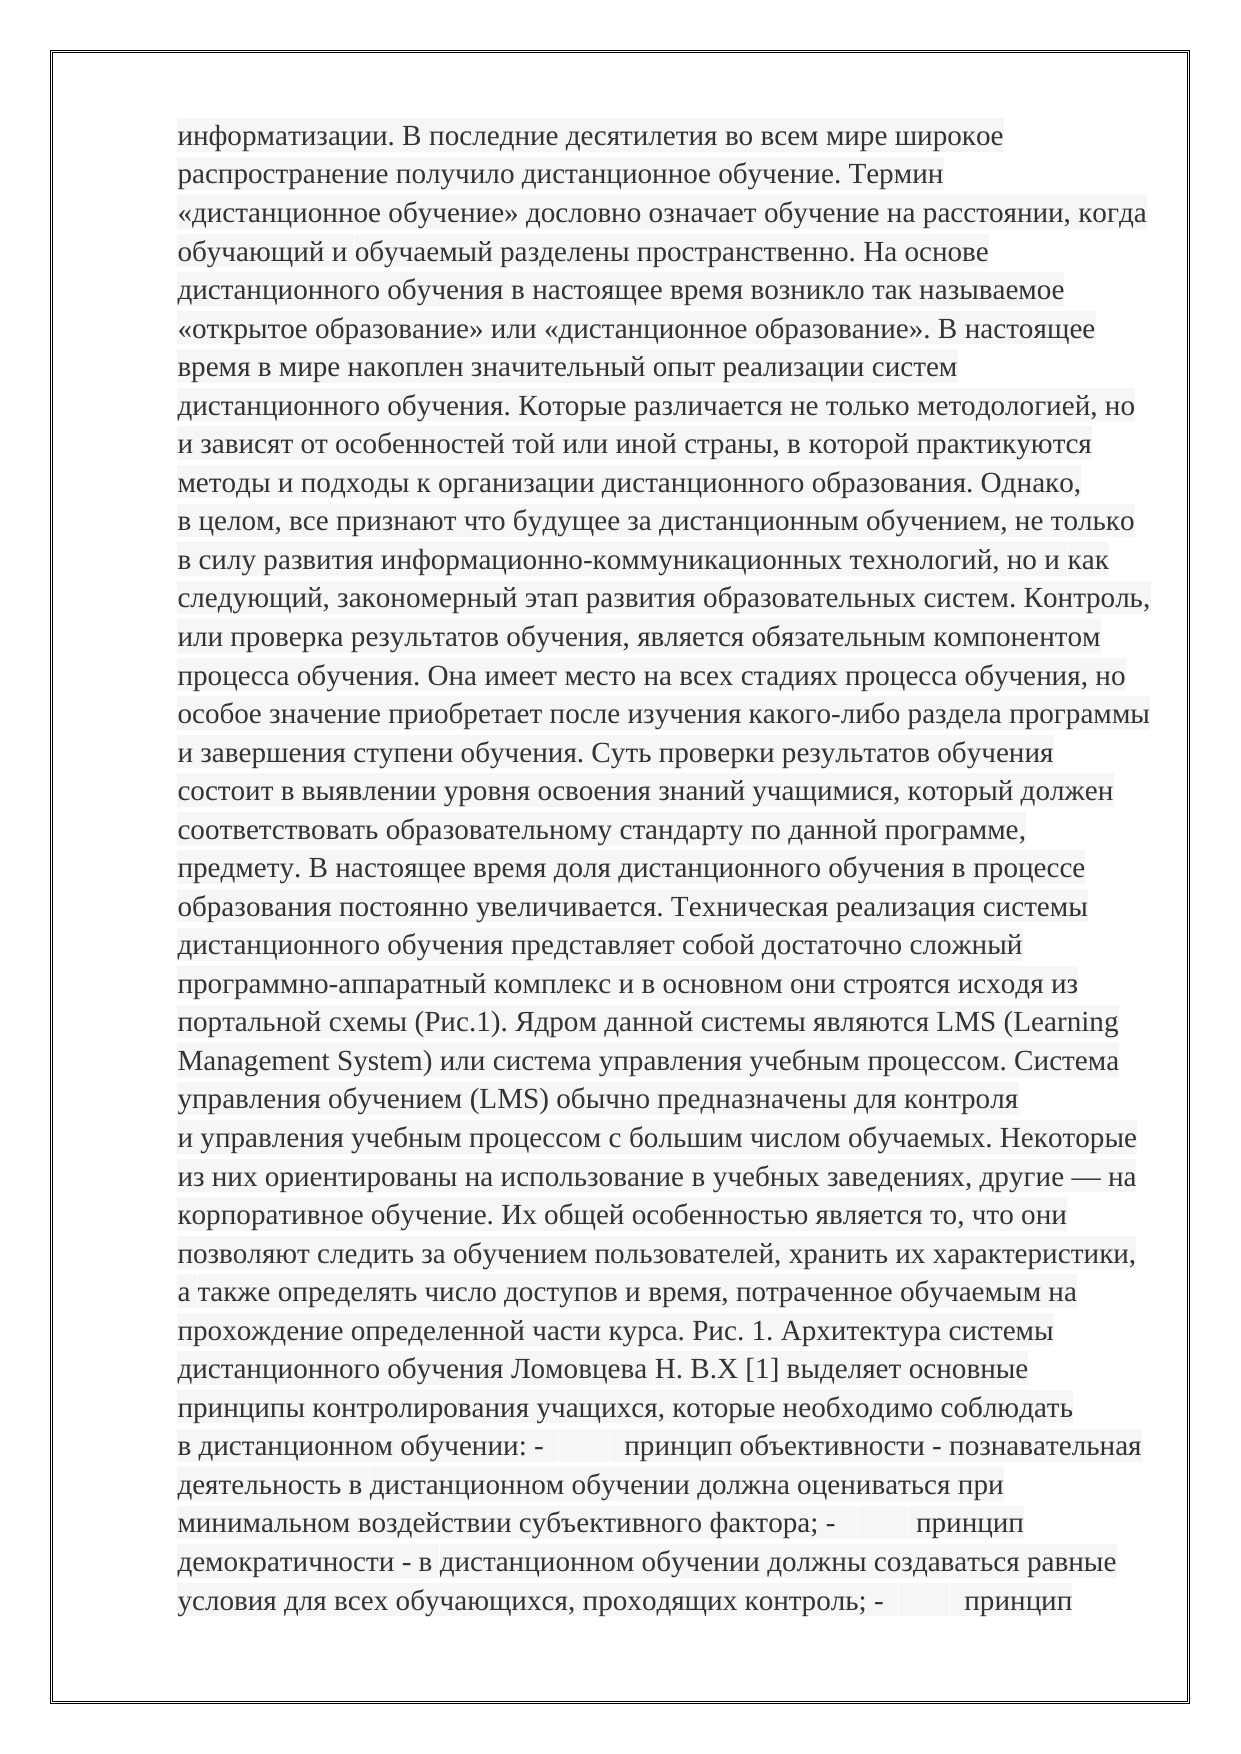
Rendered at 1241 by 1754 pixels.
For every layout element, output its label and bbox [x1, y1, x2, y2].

text [177, 118, 1152, 1616]
